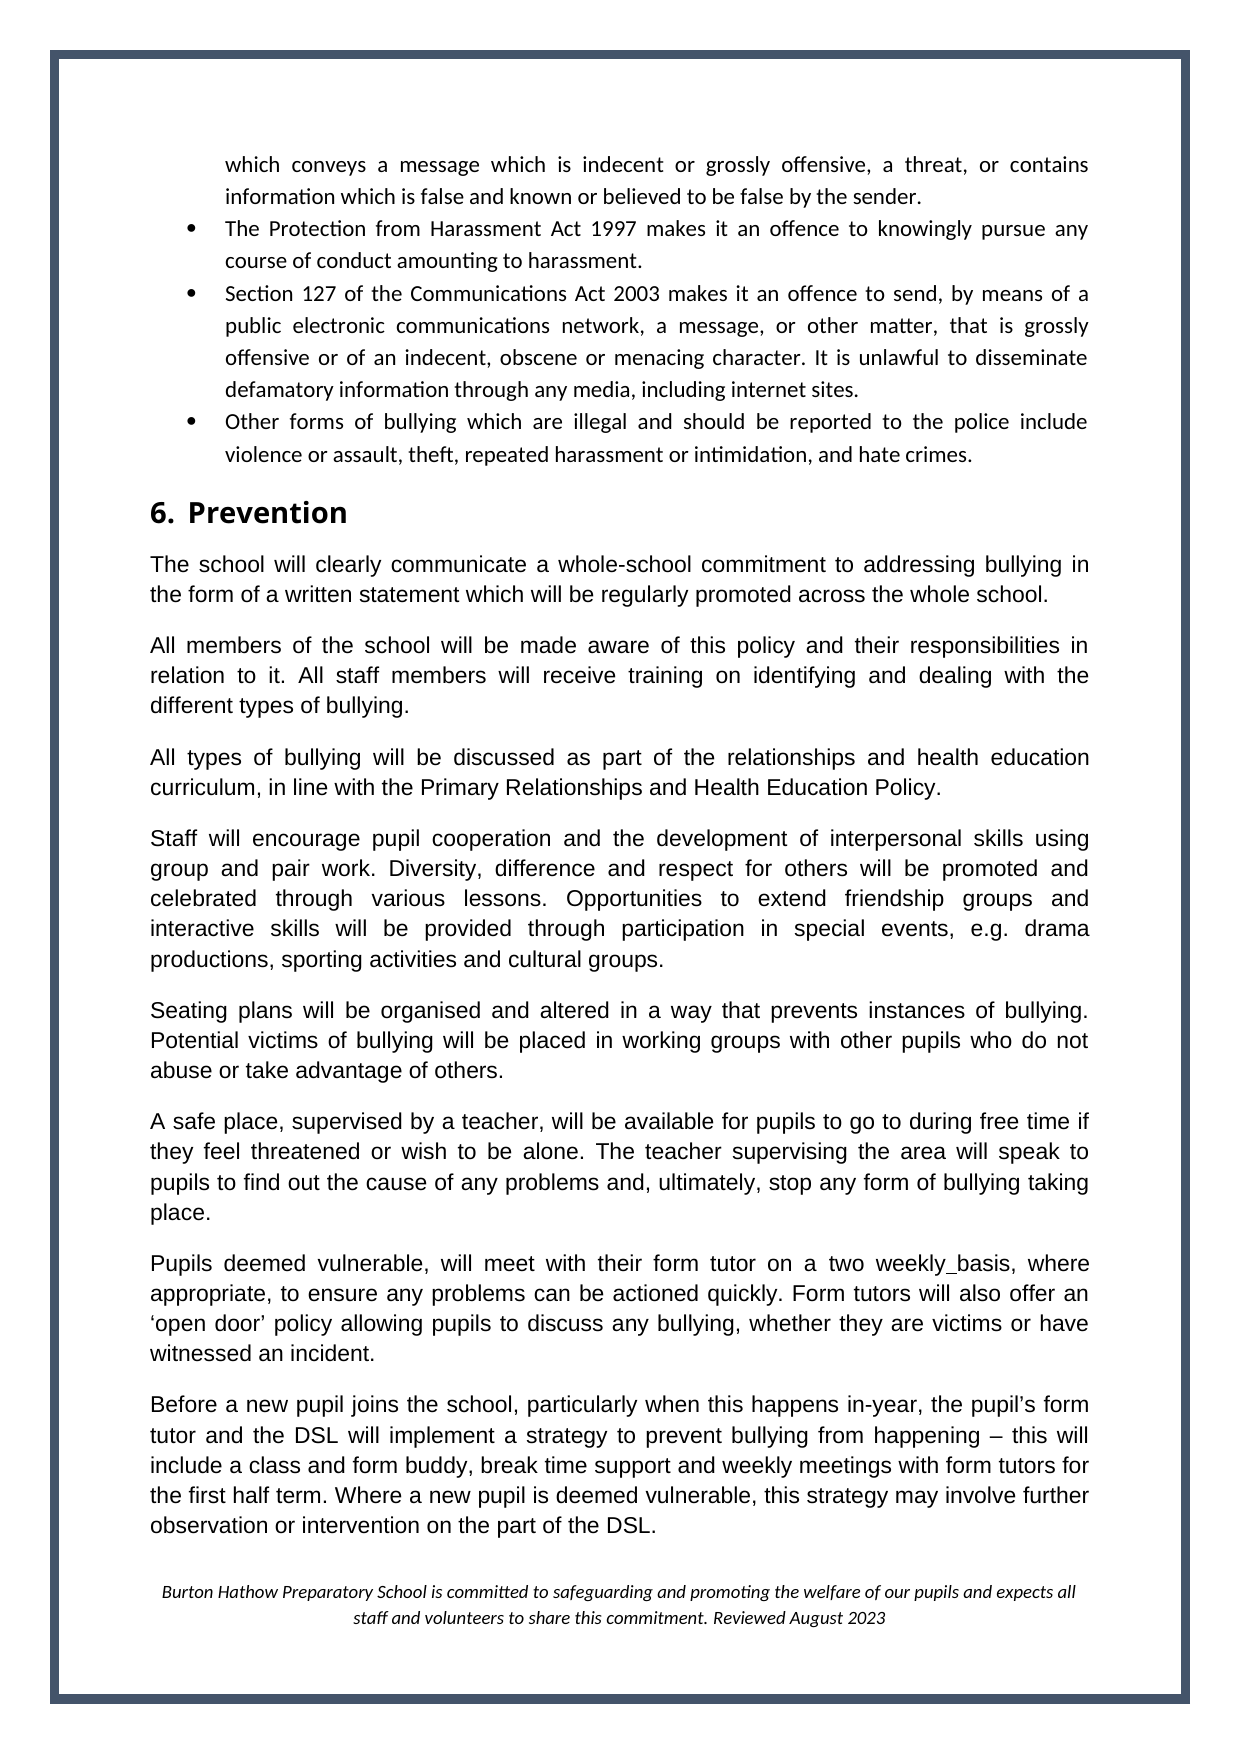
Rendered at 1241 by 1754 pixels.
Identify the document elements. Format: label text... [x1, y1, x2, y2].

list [187, 150, 1090, 210]
text A safe place, supervised by a teacher, will be available for pupils to go to during free time if they feel threatened or wish to be alone. The teacher supervising the area will speak to pupils to find out the cause of any problems and, ultimately, stop any form of bullying taking place. [150, 1108, 1090, 1225]
text Before a new pupil joins the school, particularly when this happens in-year, the pupil’s form tutor and the DSL will implement a strategy to prevent bullying from happening – this will include a class and form buddy, break time support and weekly meetings with form tutors for the first half term. Where a new pupil is deemed vulnerable, this strategy may involve further observation or intervention on the part of the DSL. [150, 1391, 1090, 1539]
list The Protection from Harassment Act 1997 makes it an offence to knowingly pursue any course of conduct amounting to harassment. [187, 214, 1090, 274]
text Staff will encourage pupil cooperation and the development of interpersonal skills using group and pair work. Diversity, difference and respect for others will be promoted and celebrated through various lessons. Opportunities to extend friendship groups and interactive skills will be provided through participation in special events, e.g. drama productions, sporting activities and cultural groups. [150, 825, 1090, 972]
text Pupils deemed vulnerable, will meet with their form tutor on a two weekly basis, where appropriate, to ensure any problems can be actioned quickly. Form tutors will also offer an ‘open door’ policy allowing pupils to discuss any bullying, whether they are victims or have witnessed an incident. [150, 1250, 1090, 1367]
text All members of the school will be made aware of this policy and their responsibilities in relation to it. All staff members will receive training on identifying and dealing with the different types of bullying. [150, 632, 1090, 719]
subtitle Prevention [150, 493, 1090, 532]
list Other forms of bullying which are illegal and should be reported to the police include violence or assault, theft, repeated harassment or intimidation, and hate crimes. [187, 407, 1090, 468]
list Section 127 of the Communications Act 2003 makes it an offence to send, by means of a public electronic communications network, a message, or other matter, that is grossly offensive or of an indecent, obscene or menacing character. It is unlawful to disseminate defamatory information through any media, including internet sites. [187, 279, 1090, 403]
text The school will clearly communicate a whole-school commitment to addressing bullying in the form of a written statement which will be regularly promoted across the whole school. [150, 551, 1090, 607]
text Seating plans will be organised and altered in a way that prevents instances of bullying. Potential victims of bullying will be placed in working groups with other pupils who do not abuse or take advantage of others. [150, 997, 1090, 1083]
text All types of bullying will be discussed as part of the relationships and health education curriculum, in line with the Primary Relationships and Health Education Policy. [150, 743, 1090, 800]
